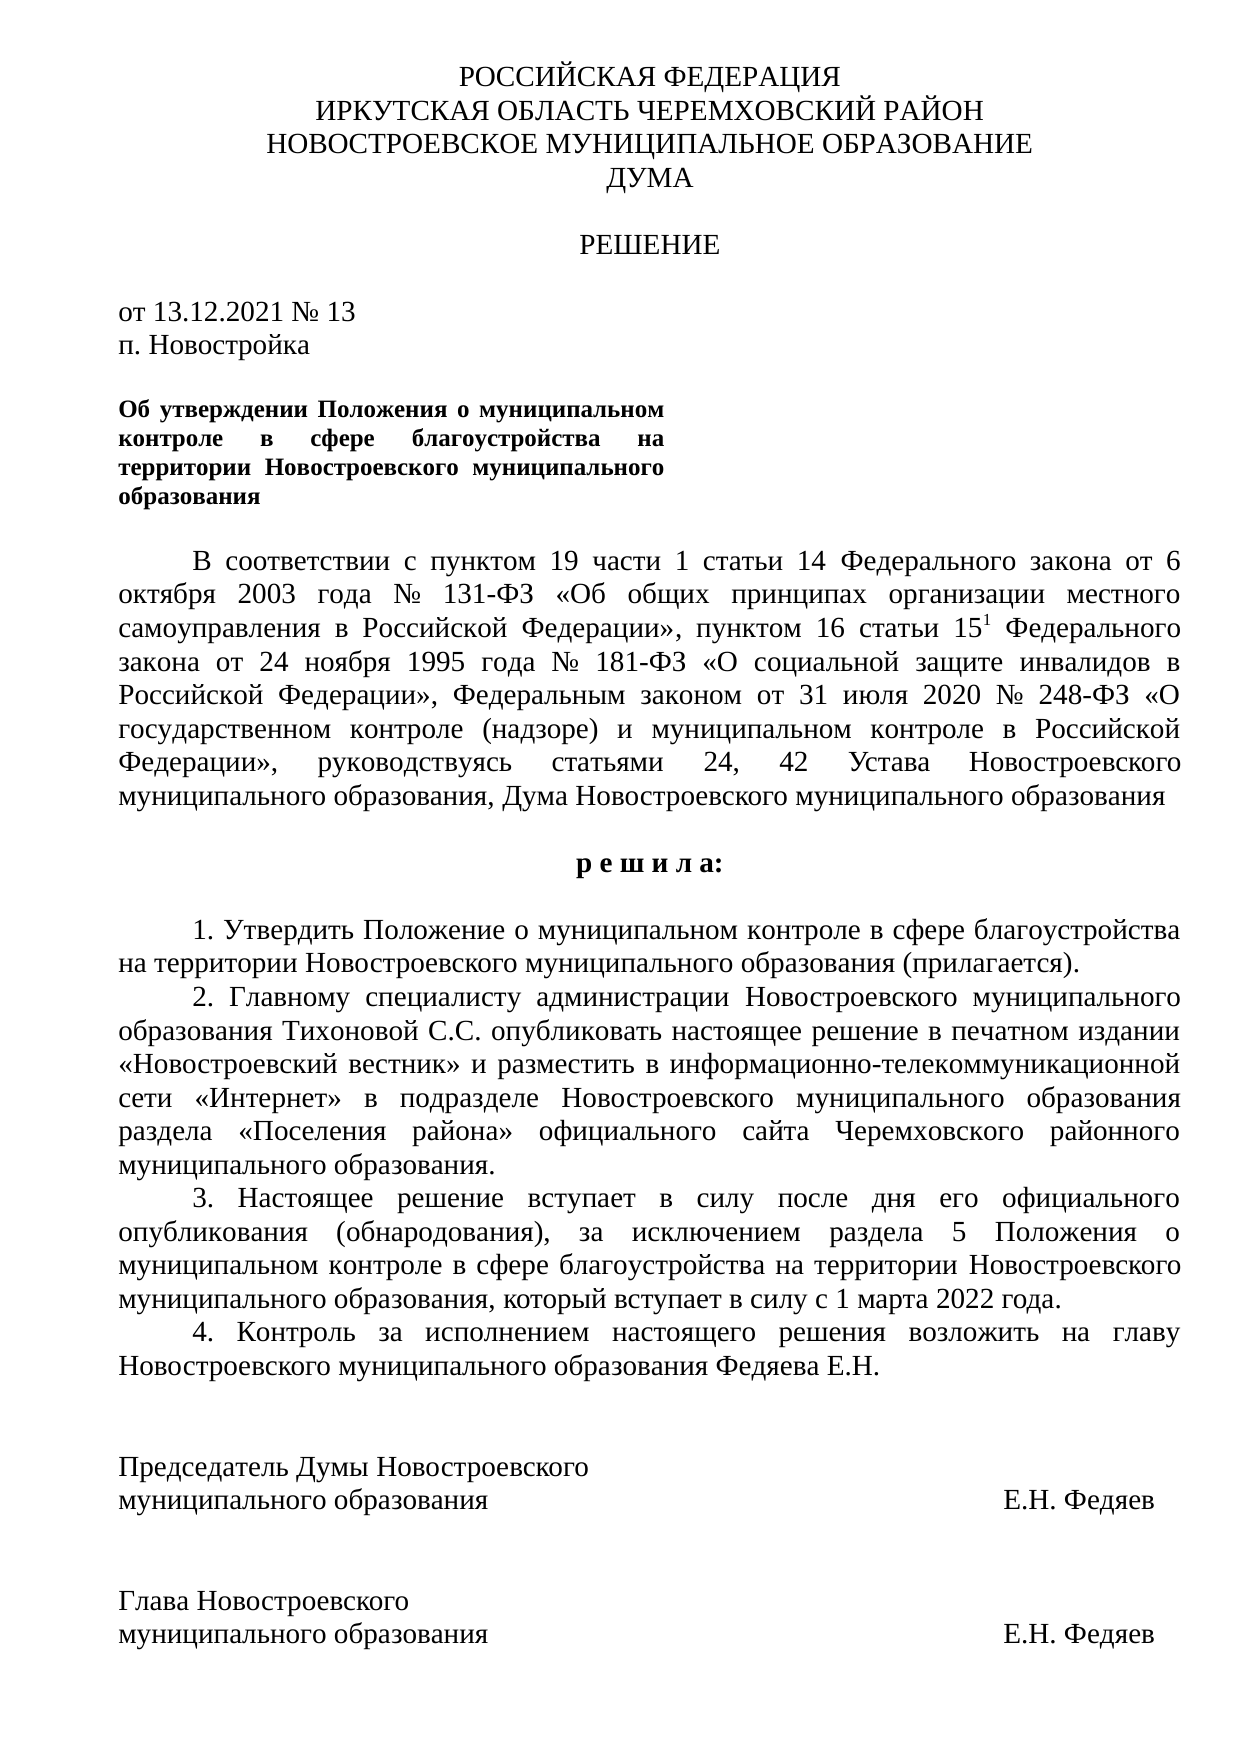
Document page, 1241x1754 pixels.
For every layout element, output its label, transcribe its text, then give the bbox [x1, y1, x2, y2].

text 3. Настоящее решение вступает в силу после дня его официального опубликования (обнародования), за исключением раздела 5 Положения о муниципальном контроле в сфере благоустройства на территории Новостроевского муниципального образования, который вступает в силу с 1 марта 2022 года. [118, 1180, 1181, 1314]
text муниципального образования Е.Н. Федяев [118, 1482, 1181, 1516]
text РЕШЕНИЕ [118, 227, 1181, 260]
text 1. Утвердить Положение о муниципальном контроле в сфере благоустройства на территории Новостроевского муниципального образования (прилагается). [118, 912, 1181, 979]
text Глава Новостроевского [118, 1583, 1181, 1616]
text 4. Контроль за исполнением настоящего решения возложить на главу Новостроевского муниципального образования Федяева Е.Н. [118, 1314, 1181, 1382]
text В соответствии с пунктом 19 части 1 статьи 14 Федерального закона от 6 октября 2003 года № 131-ФЗ «Об общих принципах организации местного самоуправления в Российской Федерации», пунктом 16 статьи 151 Федерального закона от 24 ноября 1995 года № 181-ФЗ «О социальной защите инвалидов в Российской Федерации», Федеральным законом от 31 июля 2020 № 248-ФЗ «О государственном контроле (надзоре) и муниципальном контроле в Российской Федерации», руководствуясь статьями 24, 42 Устава Новостроевского муниципального образования, Дума Новостроевского муниципального образования [118, 610, 1181, 811]
text Об утверждении Положения о муниципальном контроле в сфере благоустройства на территории Новостроевского муниципального образования [118, 394, 664, 509]
text п. Новостройка [118, 327, 1181, 361]
text р е ш и л а: [118, 845, 1181, 878]
text от 13.12.2021 № 13 [118, 294, 1181, 327]
text муниципального образования Е.Н. Федяев [118, 1616, 1181, 1650]
text Председатель Думы Новостроевского [118, 1449, 1181, 1482]
text НОВОСТРОЕВСКОЕ МУНИЦИПАЛЬНОЕ ОБРАЗОВАНИЕ [118, 126, 1181, 160]
text РОССИЙСКАЯ ФЕДЕРАЦИЯ [118, 59, 1181, 93]
text ДУМА [118, 160, 1181, 193]
text ИРКУТСКАЯ ОБЛАСТЬ ЧЕРЕМХОВСКИЙ РАЙОН [118, 93, 1181, 126]
text 2. Главному специалисту администрации Новостроевского муниципального образования Тихоновой С.С. опубликовать настоящее решение в печатном издании «Новостроевский вестник» и разместить в информационно-телекоммуникационной сети «Интернет» в подразделе Новостроевского муниципального образования раздела «Поселения района» официального сайта Черемховского районного муниципального образования. [118, 979, 1181, 1180]
